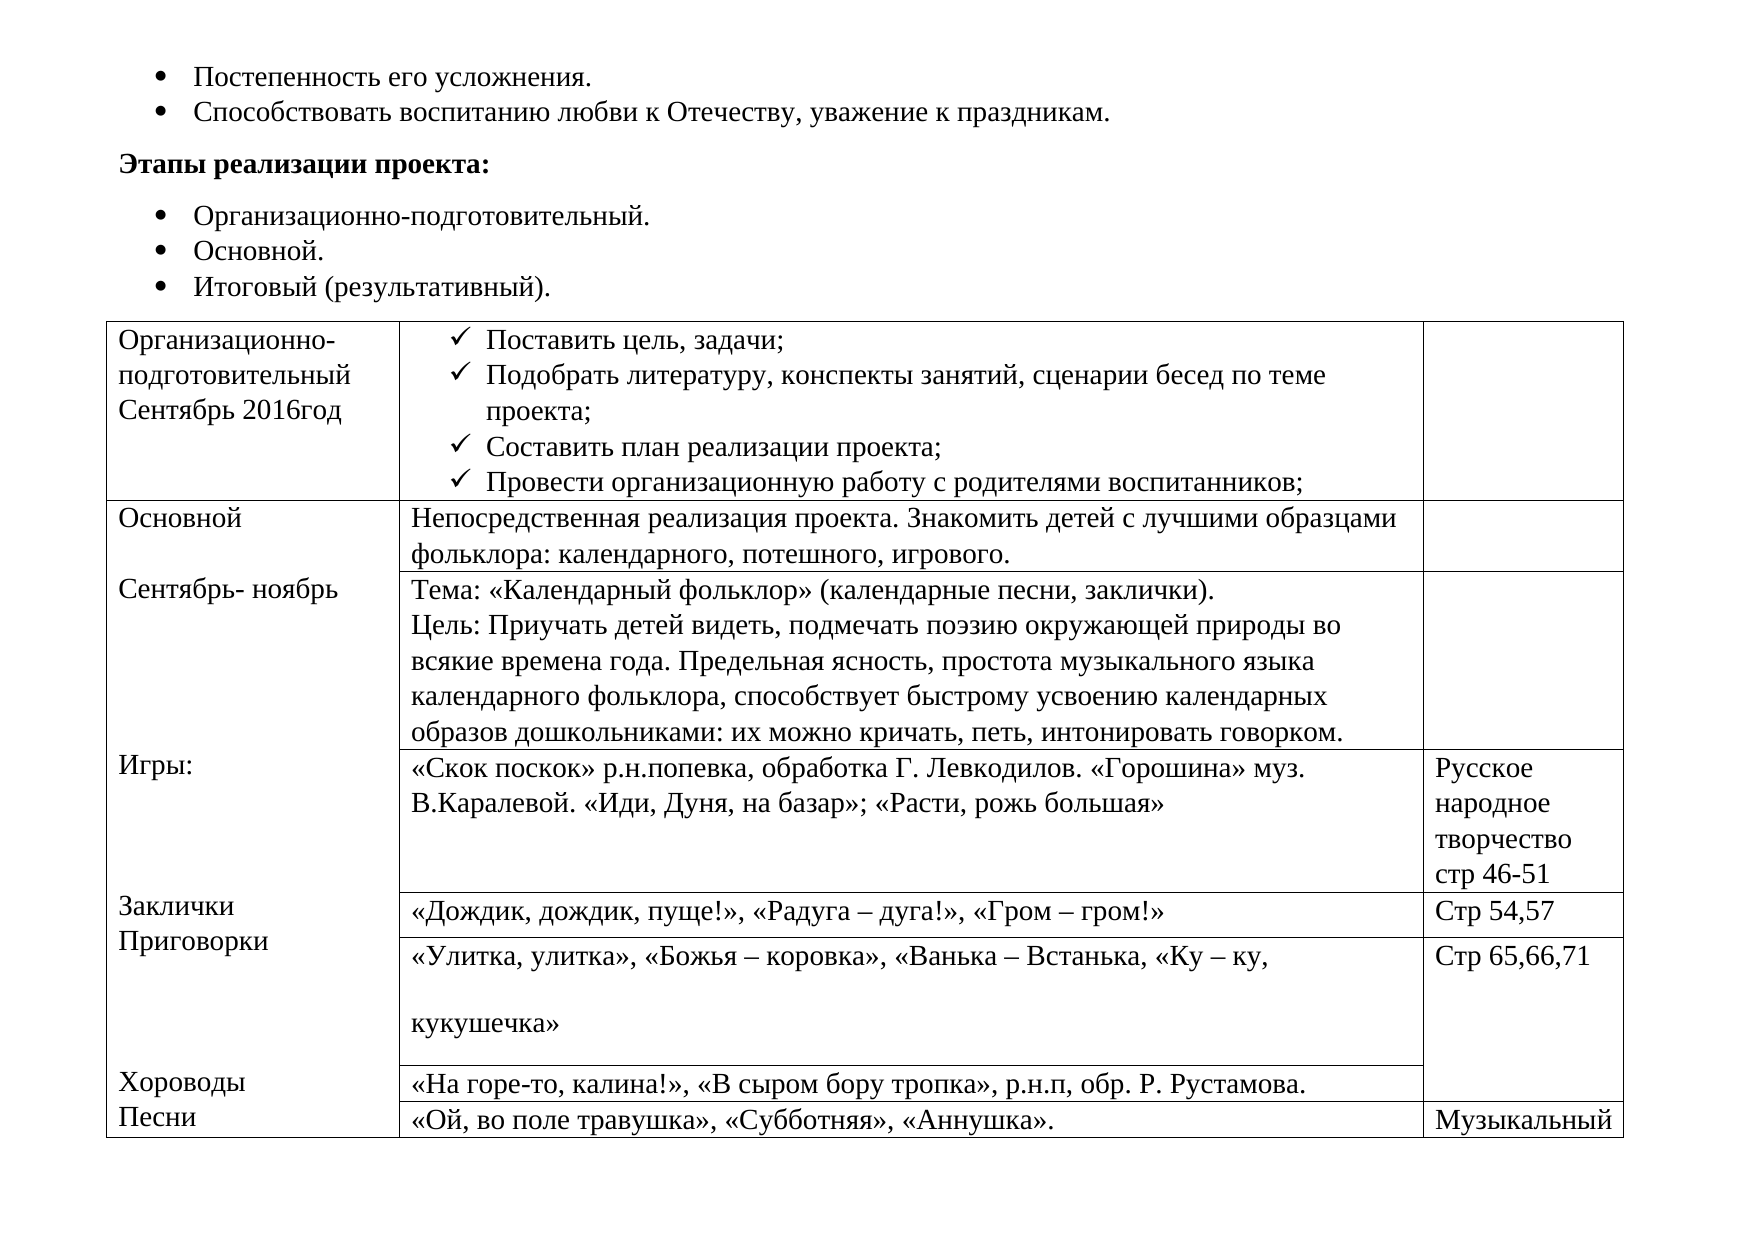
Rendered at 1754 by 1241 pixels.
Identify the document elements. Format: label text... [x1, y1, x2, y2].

table_cell [1424, 572, 1623, 749]
table_cell «Дождик, дождик, пуще!», «Радуга – дуга!», «Гром – гром!» [400, 893, 1423, 937]
table_cell «Улитка, улитка», «Божья – коровка», «Ванька – Встанька, «Ку – ку, кукушечка» [400, 938, 1423, 1065]
table_cell Основной Сентябрь- ноябрь Игры: Заклички Приговорки Хороводы Песни Мероприятие итоговое за 1 квартал Открытое музыкальное занятие за первый квартал [107, 501, 399, 1137]
table_header Поставить цель, задачи; Подобрать литературу, конспекты занятий, сценарии бесед по теме проекта; Составить план реализации проекта; Провести организационную работу с родителями воспитанников; [400, 322, 1423, 499]
list Итоговый (результативный). [156, 269, 1636, 302]
list Основной. [156, 233, 1636, 267]
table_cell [1424, 1102, 1623, 1137]
table_cell Стр 54,57 [1424, 893, 1623, 937]
table_cell Русское народное творчество стр 46-51 [1424, 750, 1623, 892]
table_cell «Ой, во поле травушка», «Субботняя», «Аннушка». [400, 1102, 1423, 1137]
list Способствовать воспитанию любви к Отечеству, уважение к праздникам. [156, 94, 1636, 128]
list Организационно-подготовительный. [156, 198, 1636, 232]
table_header Организационно-подготовительный Сентябрь 2016год [107, 322, 399, 499]
table_header [1424, 322, 1623, 499]
table_cell Стр 65,66,71 [1424, 938, 1623, 1101]
table_cell Тема: «Календарный фольклор» (календарные песни, заклички). Цель: Приучать детей видеть, подмечать поэзию окружающей природы во всякие времена года. Предельная ясность, простота музыкального языка календарного фольклора, способствует быстрому усвоению календарных образов дошкольниками: их можно кричать, петь, интонировать говорком. [400, 572, 1423, 749]
table_cell [1424, 501, 1623, 571]
table_cell Непосредственная реализация проекта. Знакомить детей с лучшими образцами фольклора: календарного, потешного, игрового. [400, 501, 1423, 571]
text Этапы реализации проекта: [118, 146, 1636, 180]
list Постепенность его усложнения. [156, 59, 1636, 93]
table_cell «На горе-то, калина!», «В сыром бору тропка», р.н.п, обр. Р. Рустамова. [400, 1066, 1423, 1101]
table_cell «Скок поскок» р.н.попевка, обработка Г. Левкодилов. «Горошина» муз. В.Каралевой. «Иди, Дуня, на базар»; «Расти, рожь большая» [400, 750, 1423, 892]
